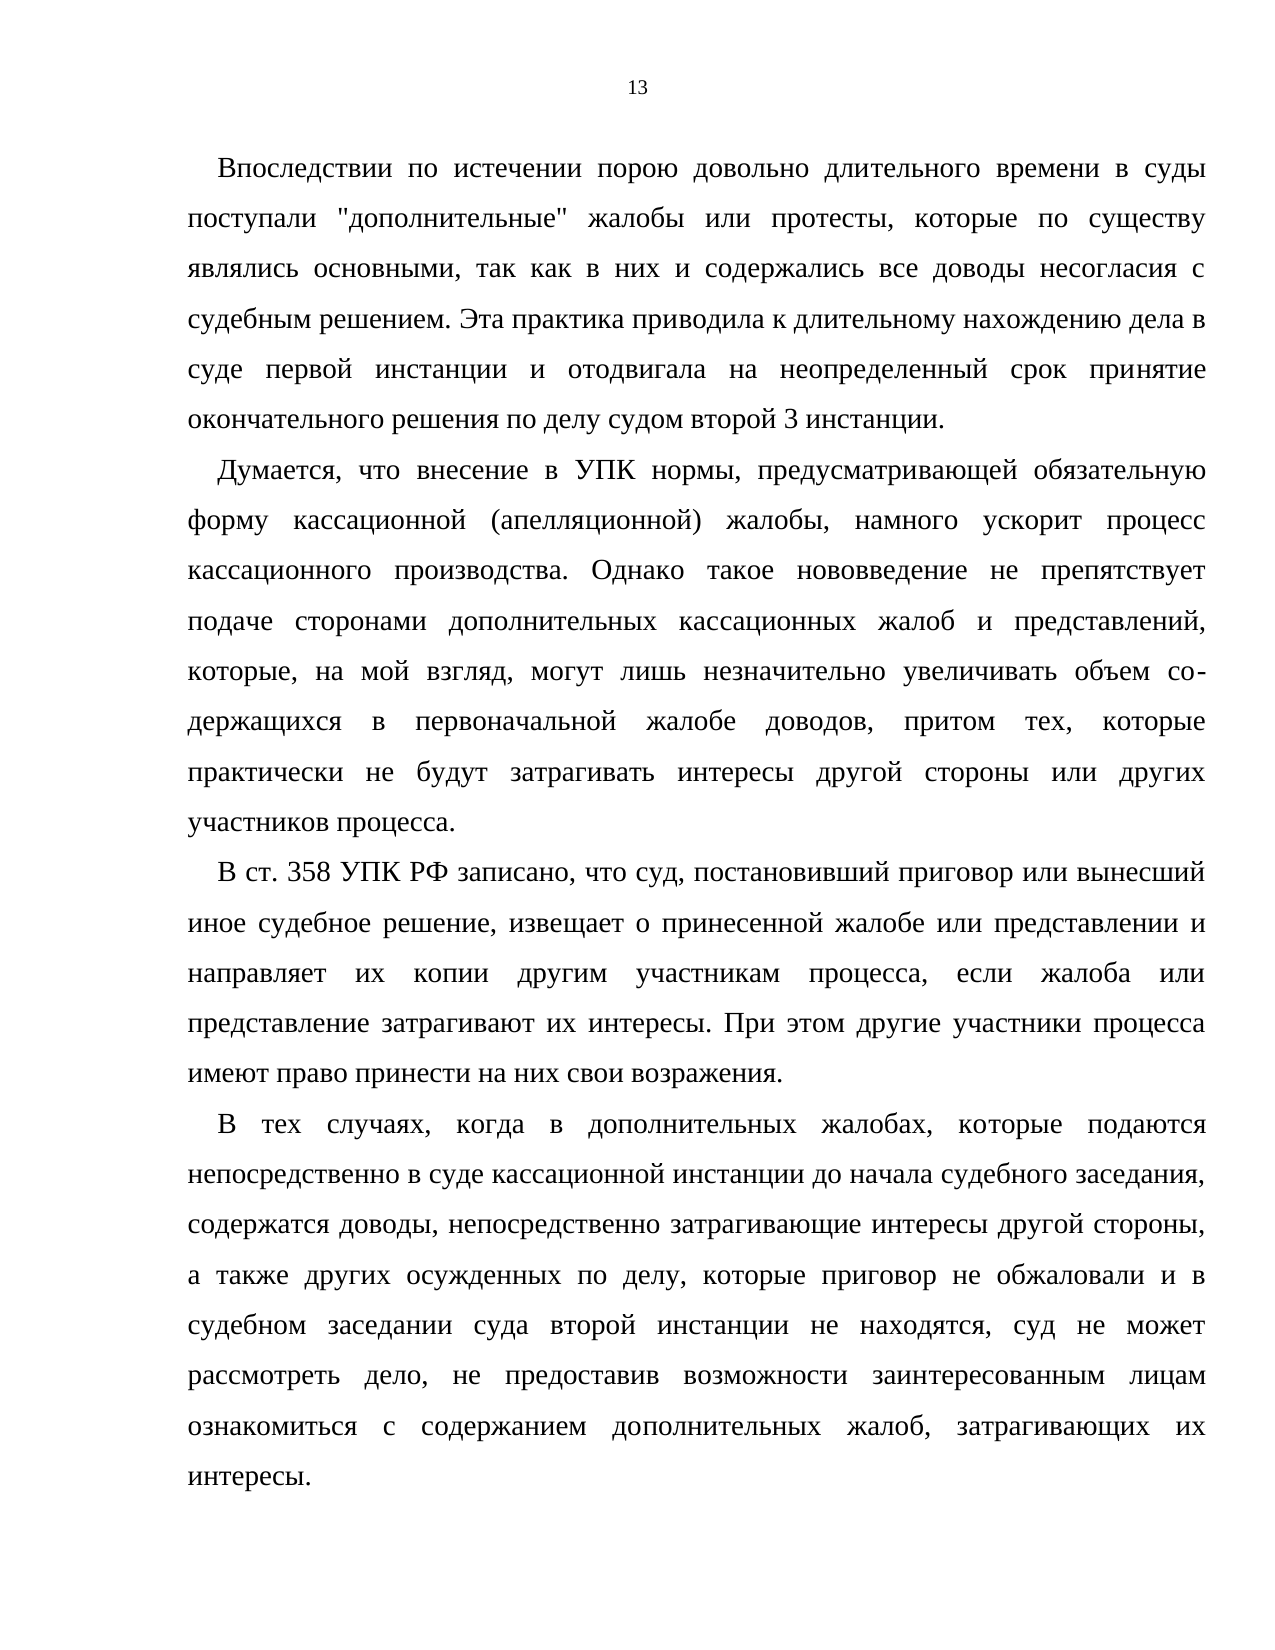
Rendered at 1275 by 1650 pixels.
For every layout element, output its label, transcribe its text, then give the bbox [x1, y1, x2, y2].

text В тех случаях, когда в дополнительных жалобах, которые подаются непосредственно в суде кассационной инстанции до начала судебного заседания, содержатся доводы, непосредственно затрагивающие интересы другой стороны, а также других осужденных по делу, которые приговор не обжаловали и в судебном заседании суда второй инстанции не находятся, суд не может рассмотреть дело, не предоставив возможности заинтересованным лицам ознакомиться с содержанием дополнительных жалоб, затрагивающих их интересы. [187, 1106, 1206, 1492]
text Впоследствии по истечении порою довольно длительного времени в суды поступали "дополнительные" жалобы или протесты, которые по существу являлись основными, так как в них и содержались все доводы несогласия с судебным решением. Эта практика приводила к длительному нахождению дела в суде первой инстанции и отодвигала на неопределенный срок принятие окончательного решения по делу судом второй 3 инстанции. [187, 150, 1206, 435]
text Думается, что внесение в УПК нормы, предусматривающей обязательную форму кассационной (апелляционной) жалобы, намного ускорит процесс кассационного производства. Однако такое нововведение не препятствует подаче сторонами дополнительных кассационных жалоб и представлений, которые, на мой взгляд, могут лишь незначительно увеличивать объем содержащихся в первоначальной жалобе доводов, притом тех, которые практически не будут затрагивать интересы другой стороны или других участников процесса. [187, 452, 1206, 838]
text В ст. 358 УПК РФ записано, что суд, постановивший приговор или вынесший иное судебное решение, извещает о принесенной жалобе или представлении и направляет их копии другим участникам процесса, если жалоба или представление затрагивают их интересы. При этом другие участники процесса имеют право принести на них свои возражения. [187, 854, 1206, 1089]
